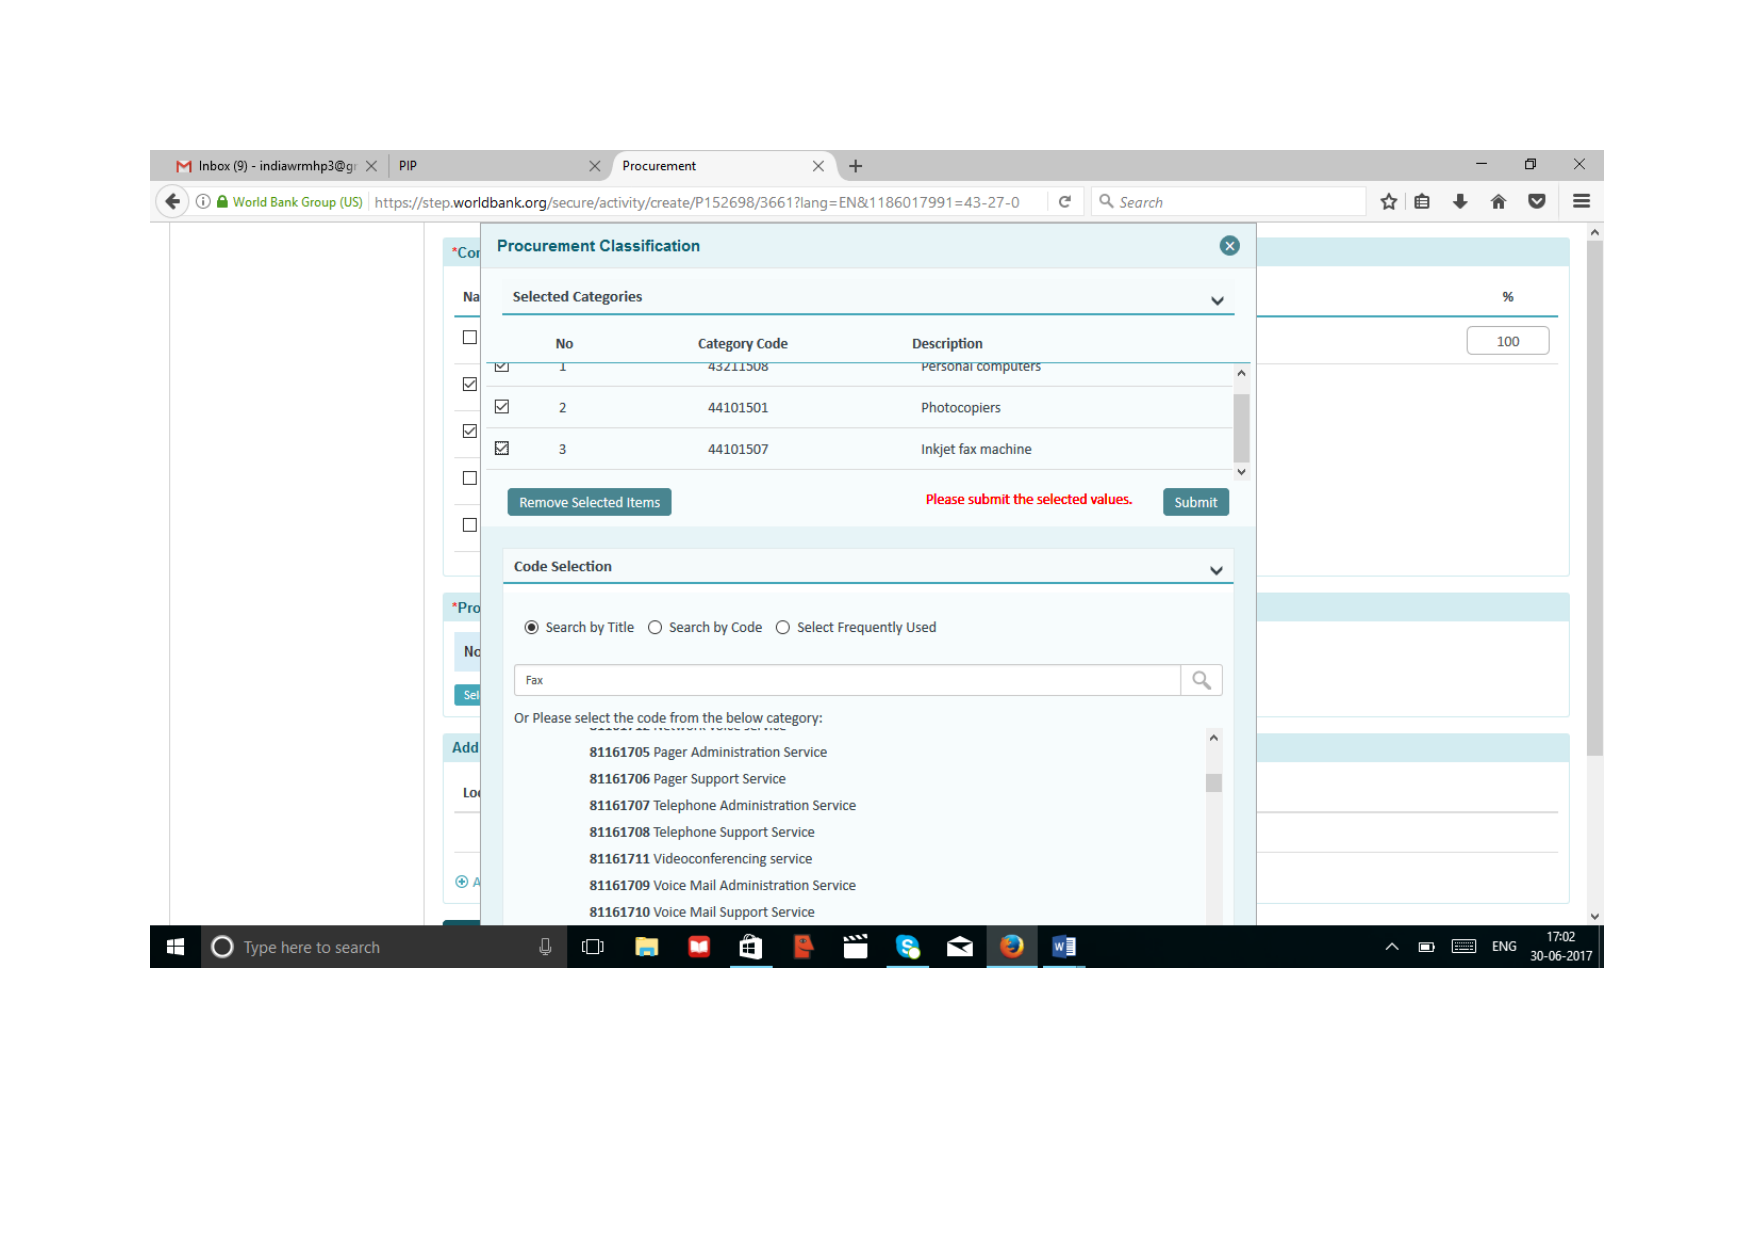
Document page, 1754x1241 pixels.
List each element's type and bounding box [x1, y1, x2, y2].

picture [150, 150, 1604, 968]
